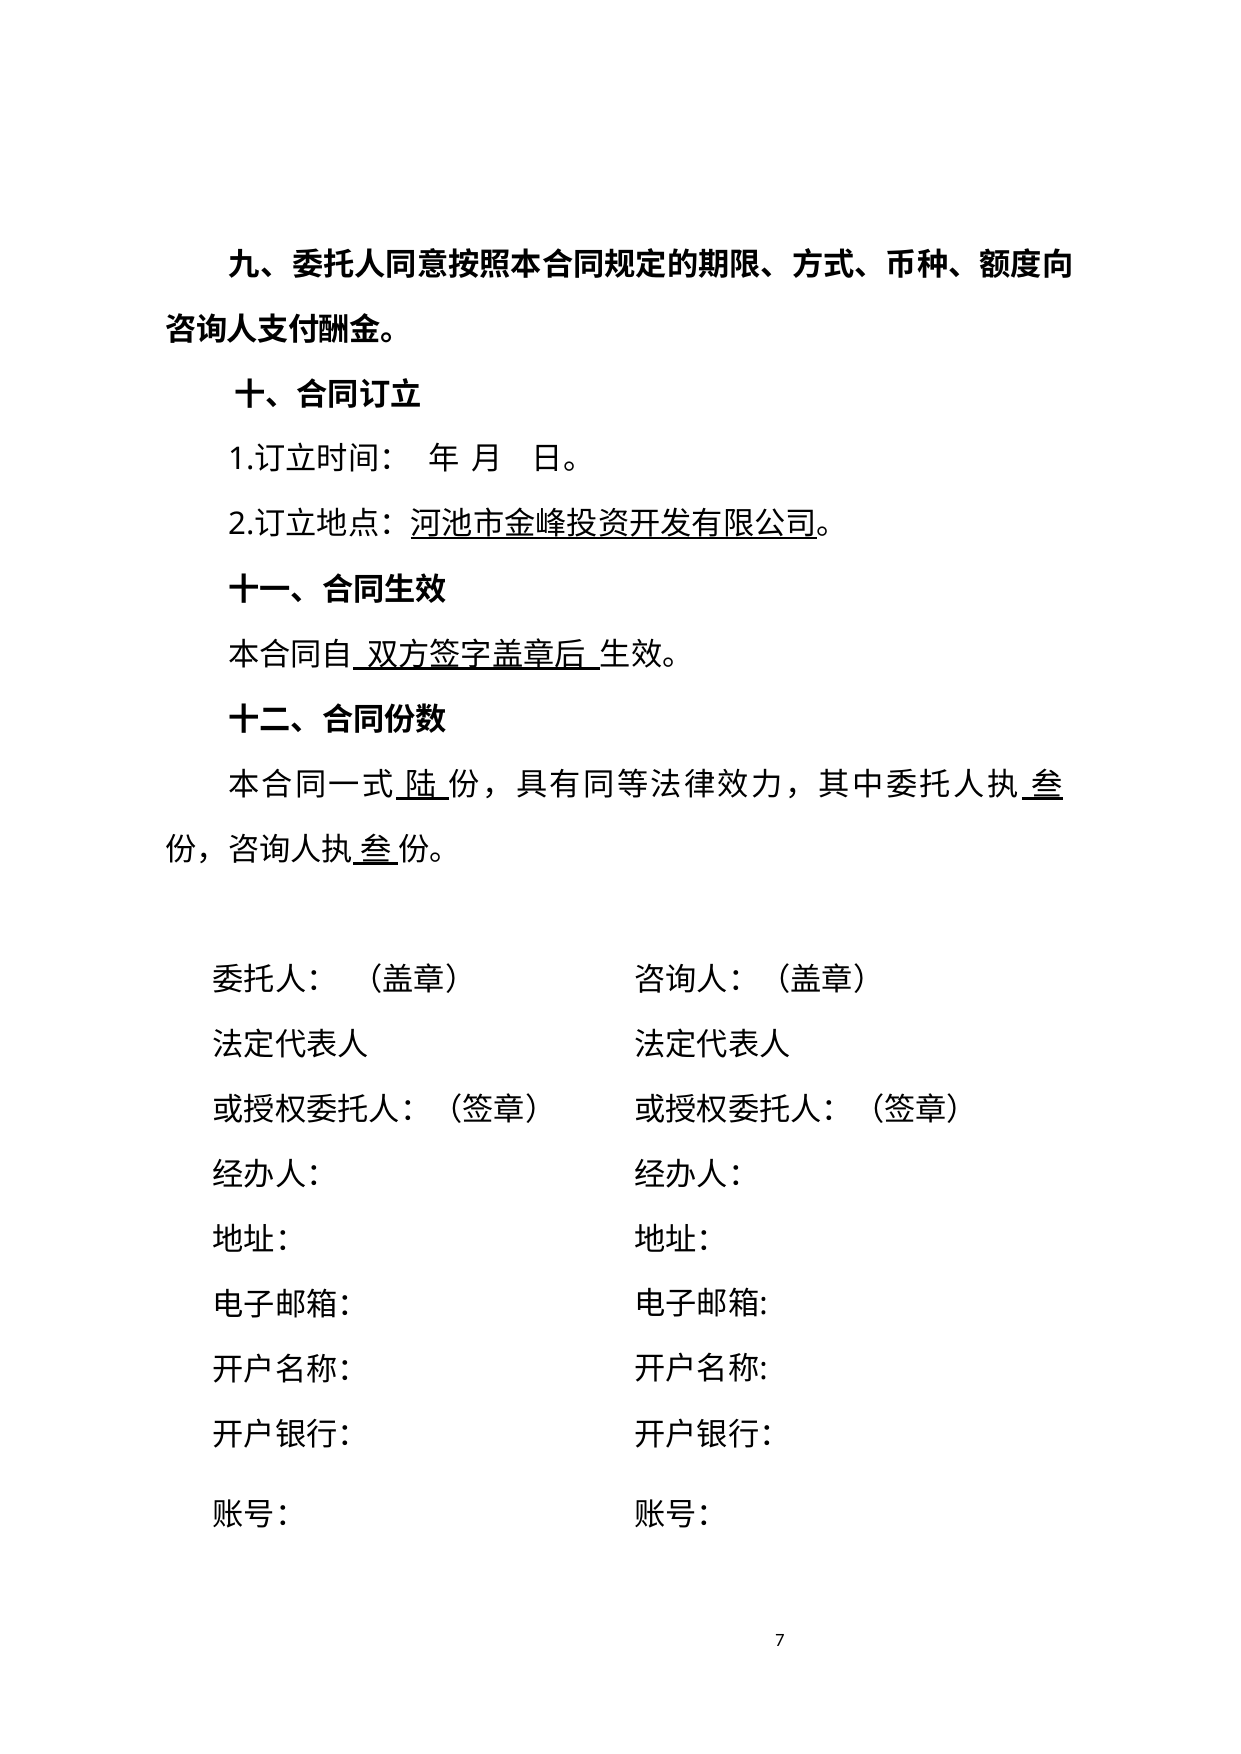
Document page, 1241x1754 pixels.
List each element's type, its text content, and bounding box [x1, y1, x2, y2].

table_cell 开户名称： [201, 1334, 623, 1399]
table_cell 经办人： [623, 1139, 1086, 1204]
table_cell 地址： [623, 1204, 1086, 1269]
table_cell 电子邮箱： [201, 1269, 623, 1334]
table_cell 开户银行： [201, 1399, 623, 1479]
table_cell 电子邮箱: [623, 1269, 1086, 1334]
table_cell 经办人： [201, 1139, 623, 1204]
table_header 委托人： （盖章） [201, 944, 623, 1009]
table_cell 开户名称: [623, 1334, 1086, 1399]
table_cell 法定代表人 或授权委托人：（签章） [623, 1009, 1086, 1139]
table_cell 地址： [201, 1204, 623, 1269]
text 十一、合同生效 [165, 554, 822, 619]
table_header 咨询人：（盖章） [623, 944, 1086, 1009]
text 九、委托人同意按照本合同规定的期限、方式、币种、额度向咨询人支付酬金。 [165, 229, 1075, 359]
table_cell 账号： [201, 1479, 623, 1544]
text 2.订立地点：河池市金峰投资开发有限公司。 [165, 489, 1075, 554]
table_cell 开户银行： [623, 1399, 1086, 1479]
text 十、合同订立 [213, 359, 897, 424]
text 本合同自 双方签字盖章后 生效。 [165, 619, 822, 684]
text 本合同一式 陆 份，具有同等法律效力，其中委托人执 叁 份，咨询人执 叁 份。 [165, 749, 1062, 879]
table_cell 法定代表人 或授权委托人：（签章） [201, 1009, 623, 1139]
text 十二、合同份数 [165, 684, 822, 749]
text 1.订立时间： 年 月 日。 [165, 424, 1075, 489]
table_cell 账号： [623, 1479, 1086, 1544]
